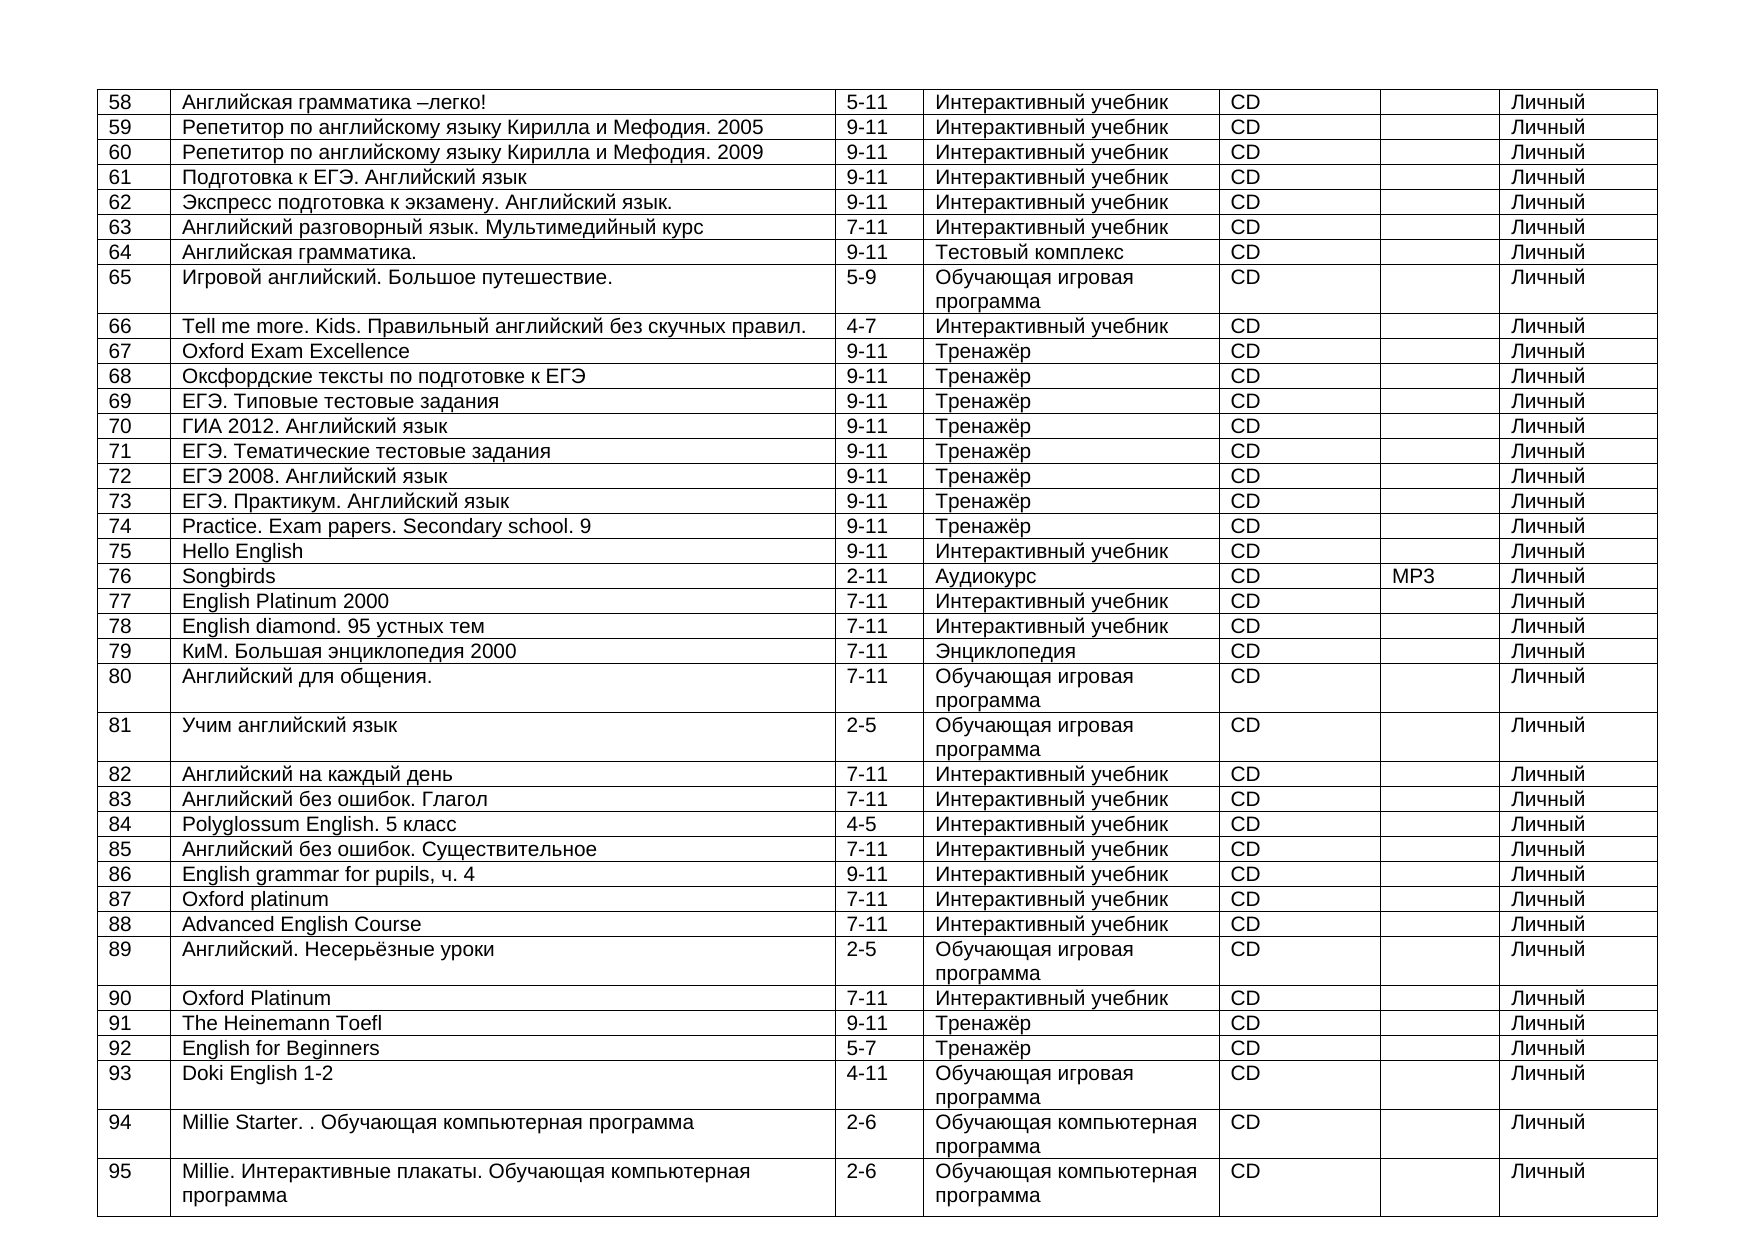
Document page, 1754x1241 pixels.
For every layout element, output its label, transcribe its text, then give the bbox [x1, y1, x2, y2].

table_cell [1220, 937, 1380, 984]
table_cell Интерактивный учебник [924, 190, 1219, 214]
table_cell [1381, 614, 1499, 638]
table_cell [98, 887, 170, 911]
table_cell [1381, 339, 1499, 363]
table_cell CD [1220, 414, 1380, 438]
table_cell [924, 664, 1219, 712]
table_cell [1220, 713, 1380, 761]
table_cell Энциклопедия [924, 639, 1219, 663]
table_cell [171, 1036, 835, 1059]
table_cell Личный [1500, 140, 1657, 164]
table_cell ЕГЭ 2008. Английский язык [171, 464, 835, 488]
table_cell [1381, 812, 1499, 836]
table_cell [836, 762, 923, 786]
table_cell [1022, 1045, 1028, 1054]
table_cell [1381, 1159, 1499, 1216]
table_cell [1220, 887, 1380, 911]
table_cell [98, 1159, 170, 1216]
table_cell [1381, 639, 1499, 663]
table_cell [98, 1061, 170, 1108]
table_cell 71 [98, 439, 170, 463]
table_cell 77 [98, 589, 170, 613]
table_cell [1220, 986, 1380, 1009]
table_cell 9-11 [836, 339, 923, 363]
table_cell Личный [1500, 339, 1657, 363]
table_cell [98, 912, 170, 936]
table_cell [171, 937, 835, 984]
table_cell Репетитор по английскому языку Кирилла и Мефодия. 2005 [171, 115, 835, 139]
table_cell Личный [1500, 614, 1657, 638]
table_cell 64 [98, 240, 170, 264]
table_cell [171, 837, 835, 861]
table_cell 9-11 [836, 489, 923, 513]
table_cell 63 [98, 215, 170, 239]
table_cell [1381, 439, 1499, 463]
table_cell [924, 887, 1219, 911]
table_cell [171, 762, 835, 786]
table_cell Practice. Exam papers. Secondary school. 9 [171, 514, 835, 538]
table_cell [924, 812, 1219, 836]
table_cell CD [1220, 265, 1380, 313]
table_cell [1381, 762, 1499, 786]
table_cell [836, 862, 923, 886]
table_cell ГИА 2012. Английский язык [171, 414, 835, 438]
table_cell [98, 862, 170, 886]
table_cell CD [1220, 140, 1380, 164]
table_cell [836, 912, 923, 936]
table_cell 7-11 [836, 614, 923, 638]
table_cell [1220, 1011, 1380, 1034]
table_cell 9-11 [836, 389, 923, 413]
table_cell Интерактивный учебник [924, 140, 1219, 164]
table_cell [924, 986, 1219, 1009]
table_cell Английская грамматика. [171, 240, 835, 264]
table_cell [1381, 265, 1499, 313]
table_cell 79 [98, 639, 170, 663]
table_cell Тренажёр [924, 464, 1219, 488]
table_cell Тренажёр [924, 364, 1219, 388]
table_cell Подготовка к ЕГЭ. Английский язык [171, 165, 835, 189]
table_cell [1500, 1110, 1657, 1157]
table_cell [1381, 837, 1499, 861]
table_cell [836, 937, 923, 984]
table_cell Интерактивный учебник [924, 614, 1219, 638]
table_cell 65 [98, 265, 170, 313]
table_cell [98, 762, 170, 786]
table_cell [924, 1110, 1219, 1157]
table_cell Личный [1500, 190, 1657, 214]
table_cell 74 [98, 514, 170, 538]
table_cell 66 [98, 314, 170, 338]
table_cell Songbirds [171, 564, 835, 588]
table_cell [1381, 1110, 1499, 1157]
table_cell Аудиокурс [924, 564, 1219, 588]
table_cell 9-11 [836, 539, 923, 563]
table_cell 7-11 [836, 589, 923, 613]
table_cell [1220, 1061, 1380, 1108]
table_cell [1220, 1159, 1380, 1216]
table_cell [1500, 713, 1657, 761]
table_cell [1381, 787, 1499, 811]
table_cell [1381, 165, 1499, 189]
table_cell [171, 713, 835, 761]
table_cell Личный [1500, 165, 1657, 189]
table_cell [1381, 215, 1499, 239]
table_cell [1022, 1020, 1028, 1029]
table_cell Тренажёр [924, 339, 1219, 363]
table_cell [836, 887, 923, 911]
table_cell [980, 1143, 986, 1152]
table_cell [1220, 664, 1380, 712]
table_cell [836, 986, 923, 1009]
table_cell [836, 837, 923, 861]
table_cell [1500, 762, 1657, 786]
table_cell Экспресс подготовка к экзамену. Английский язык. [171, 190, 835, 214]
table_cell 62 [98, 190, 170, 214]
table_cell [1381, 115, 1499, 139]
table_cell Интерактивный учебник [924, 539, 1219, 563]
table_cell Интерактивный учебник [924, 314, 1219, 338]
table_cell MP3 [1381, 564, 1499, 588]
table_cell Интерактивный учебник [924, 115, 1219, 139]
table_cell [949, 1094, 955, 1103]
table_cell 9-11 [836, 464, 923, 488]
table_cell [1381, 464, 1499, 488]
table_cell CD [1220, 439, 1380, 463]
table_cell Личный [1500, 389, 1657, 413]
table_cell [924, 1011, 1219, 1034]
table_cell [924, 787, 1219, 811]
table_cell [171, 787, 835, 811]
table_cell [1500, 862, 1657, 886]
table_cell CD [1220, 190, 1380, 214]
table_cell [1381, 314, 1499, 338]
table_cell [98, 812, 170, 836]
table_cell 68 [98, 364, 170, 388]
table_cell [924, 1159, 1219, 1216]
table_cell Личный [1500, 564, 1657, 588]
table_cell [1381, 240, 1499, 264]
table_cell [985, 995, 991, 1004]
table_cell CD [1220, 464, 1380, 488]
table_cell CD [1220, 614, 1380, 638]
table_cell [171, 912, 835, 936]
table_cell Интерактивный учебник [924, 589, 1219, 613]
table_cell Тренажёр [924, 414, 1219, 438]
table_cell CD [1220, 539, 1380, 563]
table_cell Тренажёр [924, 514, 1219, 538]
table_cell Игровой английский. Большое путешествие. [171, 265, 835, 313]
table_cell Личный [1500, 514, 1657, 538]
table_cell Личный [1500, 265, 1657, 313]
table_cell CD [1220, 90, 1380, 114]
table_cell [1381, 389, 1499, 413]
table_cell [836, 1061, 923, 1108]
table_cell English Platinum 2000 [171, 589, 835, 613]
table_cell [1381, 414, 1499, 438]
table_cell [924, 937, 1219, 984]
table_cell CD [1220, 514, 1380, 538]
table_cell 7-11 [836, 215, 923, 239]
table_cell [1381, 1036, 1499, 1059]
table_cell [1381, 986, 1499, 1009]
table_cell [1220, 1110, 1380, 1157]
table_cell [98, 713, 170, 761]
table_cell Личный [1500, 364, 1657, 388]
table_cell CD [1220, 165, 1380, 189]
table_cell 72 [98, 464, 170, 488]
table_cell [1381, 514, 1499, 538]
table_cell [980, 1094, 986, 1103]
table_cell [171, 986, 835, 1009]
table_cell CD [1220, 364, 1380, 388]
table_cell Личный [1500, 539, 1657, 563]
table_cell КиМ. Большая энциклопедия 2000 [171, 639, 835, 663]
table_cell CD [1220, 389, 1380, 413]
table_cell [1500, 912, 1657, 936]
table_cell [1381, 90, 1499, 114]
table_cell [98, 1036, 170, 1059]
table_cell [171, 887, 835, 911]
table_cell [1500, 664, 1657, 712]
table_cell Английский для общения. [171, 664, 835, 712]
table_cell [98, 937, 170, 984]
table_cell 4-7 [836, 314, 923, 338]
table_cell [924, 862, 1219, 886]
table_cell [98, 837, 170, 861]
table_cell Личный [1500, 115, 1657, 139]
table_cell Личный [1500, 240, 1657, 264]
table_cell Интерактивный учебник [924, 215, 1219, 239]
table_cell 9-11 [836, 514, 923, 538]
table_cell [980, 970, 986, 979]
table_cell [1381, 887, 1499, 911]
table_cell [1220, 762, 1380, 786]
table_cell [1381, 589, 1499, 613]
table_cell ЕГЭ. Типовые тестовые задания [171, 389, 835, 413]
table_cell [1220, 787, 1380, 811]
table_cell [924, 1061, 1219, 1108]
table_cell CD [1220, 564, 1380, 588]
table_cell [1381, 539, 1499, 563]
table_cell Личный [1500, 589, 1657, 613]
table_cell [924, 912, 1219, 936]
table_cell 9-11 [836, 364, 923, 388]
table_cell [924, 90, 1219, 114]
table_cell 70 [98, 414, 170, 438]
table_cell 78 [98, 614, 170, 638]
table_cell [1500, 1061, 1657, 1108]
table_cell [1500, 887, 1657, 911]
table_cell Личный [1500, 489, 1657, 513]
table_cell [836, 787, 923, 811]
table_cell Личный [1500, 90, 1657, 114]
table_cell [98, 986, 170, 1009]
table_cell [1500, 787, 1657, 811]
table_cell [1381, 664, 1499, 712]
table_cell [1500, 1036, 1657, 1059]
table_cell [1381, 364, 1499, 388]
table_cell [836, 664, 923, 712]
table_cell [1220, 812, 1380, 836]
table_cell CD [1220, 314, 1380, 338]
table_cell 80 [98, 664, 170, 712]
table_cell Тренажёр [924, 489, 1219, 513]
table_cell 9-11 [836, 115, 923, 139]
table_cell [1381, 140, 1499, 164]
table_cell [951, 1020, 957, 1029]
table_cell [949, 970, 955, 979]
table_cell 9-11 [836, 190, 923, 214]
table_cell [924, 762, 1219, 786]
table_cell 75 [98, 539, 170, 563]
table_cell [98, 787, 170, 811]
table_cell Тестовый комплекс [924, 240, 1219, 264]
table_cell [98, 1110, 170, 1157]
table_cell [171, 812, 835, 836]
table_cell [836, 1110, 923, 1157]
table_cell Личный [1500, 414, 1657, 438]
table_cell Английский разговорный язык. Мультимедийный курс [171, 215, 835, 239]
table_cell 67 [98, 339, 170, 363]
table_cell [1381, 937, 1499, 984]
table_cell Оксфордские тексты по подготовке к ЕГЭ [171, 364, 835, 388]
table_cell 9-11 [836, 439, 923, 463]
table_cell 5-11 [836, 90, 923, 114]
table_cell Oxford Exam Excellence [171, 339, 835, 363]
table_cell 2-11 [836, 564, 923, 588]
table_cell Тренажёр [924, 389, 1219, 413]
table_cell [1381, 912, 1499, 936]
table_cell 7-11 [836, 639, 923, 663]
table_cell CD [1220, 115, 1380, 139]
table_cell CD [1220, 240, 1380, 264]
table_cell Английская грамматика –легко! [171, 90, 835, 114]
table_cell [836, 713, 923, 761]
table_cell 9-11 [836, 140, 923, 164]
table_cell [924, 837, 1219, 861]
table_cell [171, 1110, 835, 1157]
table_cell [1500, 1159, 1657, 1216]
table_cell Тренажёр [924, 439, 1219, 463]
table_cell Интерактивный учебник [924, 165, 1219, 189]
table_cell 9-11 [836, 414, 923, 438]
table_cell Личный [1500, 439, 1657, 463]
table_cell CD [1220, 215, 1380, 239]
table_cell 73 [98, 489, 170, 513]
table_cell CD [1220, 639, 1380, 663]
table_cell 61 [98, 165, 170, 189]
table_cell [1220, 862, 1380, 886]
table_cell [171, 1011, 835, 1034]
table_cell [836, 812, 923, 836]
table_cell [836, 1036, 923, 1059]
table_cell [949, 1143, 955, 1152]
table_cell CD [1220, 339, 1380, 363]
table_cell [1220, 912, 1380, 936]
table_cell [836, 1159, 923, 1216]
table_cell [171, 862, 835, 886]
table_cell Личный [1500, 314, 1657, 338]
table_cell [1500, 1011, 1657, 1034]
table_cell CD [1220, 489, 1380, 513]
table_cell Репетитор по английскому языку Кирилла и Мефодия. 2009 [171, 140, 835, 164]
table_cell 76 [98, 564, 170, 588]
table_cell 58 [98, 90, 170, 114]
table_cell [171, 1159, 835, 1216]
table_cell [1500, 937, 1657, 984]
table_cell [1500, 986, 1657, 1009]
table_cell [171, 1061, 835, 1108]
table_cell Обучающая игровая программа [924, 265, 1219, 313]
table_cell Личный [1500, 215, 1657, 239]
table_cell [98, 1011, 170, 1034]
table_cell 5-9 [836, 265, 923, 313]
table_cell CD [1220, 589, 1380, 613]
table_cell Tell me more. Kids. Правильный английский без скучных правил. [171, 314, 835, 338]
table_cell [1381, 190, 1499, 214]
table_cell 60 [98, 140, 170, 164]
table_cell [1381, 489, 1499, 513]
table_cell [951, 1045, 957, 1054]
table_cell 59 [98, 115, 170, 139]
table_cell ЕГЭ. Практикум. Английский язык [171, 489, 835, 513]
table_cell 69 [98, 389, 170, 413]
table_cell 9-11 [836, 165, 923, 189]
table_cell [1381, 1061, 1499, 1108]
table_cell Личный [1500, 464, 1657, 488]
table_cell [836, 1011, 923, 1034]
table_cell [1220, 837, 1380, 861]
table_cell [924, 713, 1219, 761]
table_cell Личный [1500, 639, 1657, 663]
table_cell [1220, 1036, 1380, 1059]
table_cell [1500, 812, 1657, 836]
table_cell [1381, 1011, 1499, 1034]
table_cell ЕГЭ. Тематические тестовые задания [171, 439, 835, 463]
table_cell English diamond. 95 устных тем [171, 614, 835, 638]
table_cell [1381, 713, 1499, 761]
table_cell Hello English [171, 539, 835, 563]
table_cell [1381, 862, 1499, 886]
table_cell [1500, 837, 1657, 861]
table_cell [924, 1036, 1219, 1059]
table_cell 9-11 [836, 240, 923, 264]
